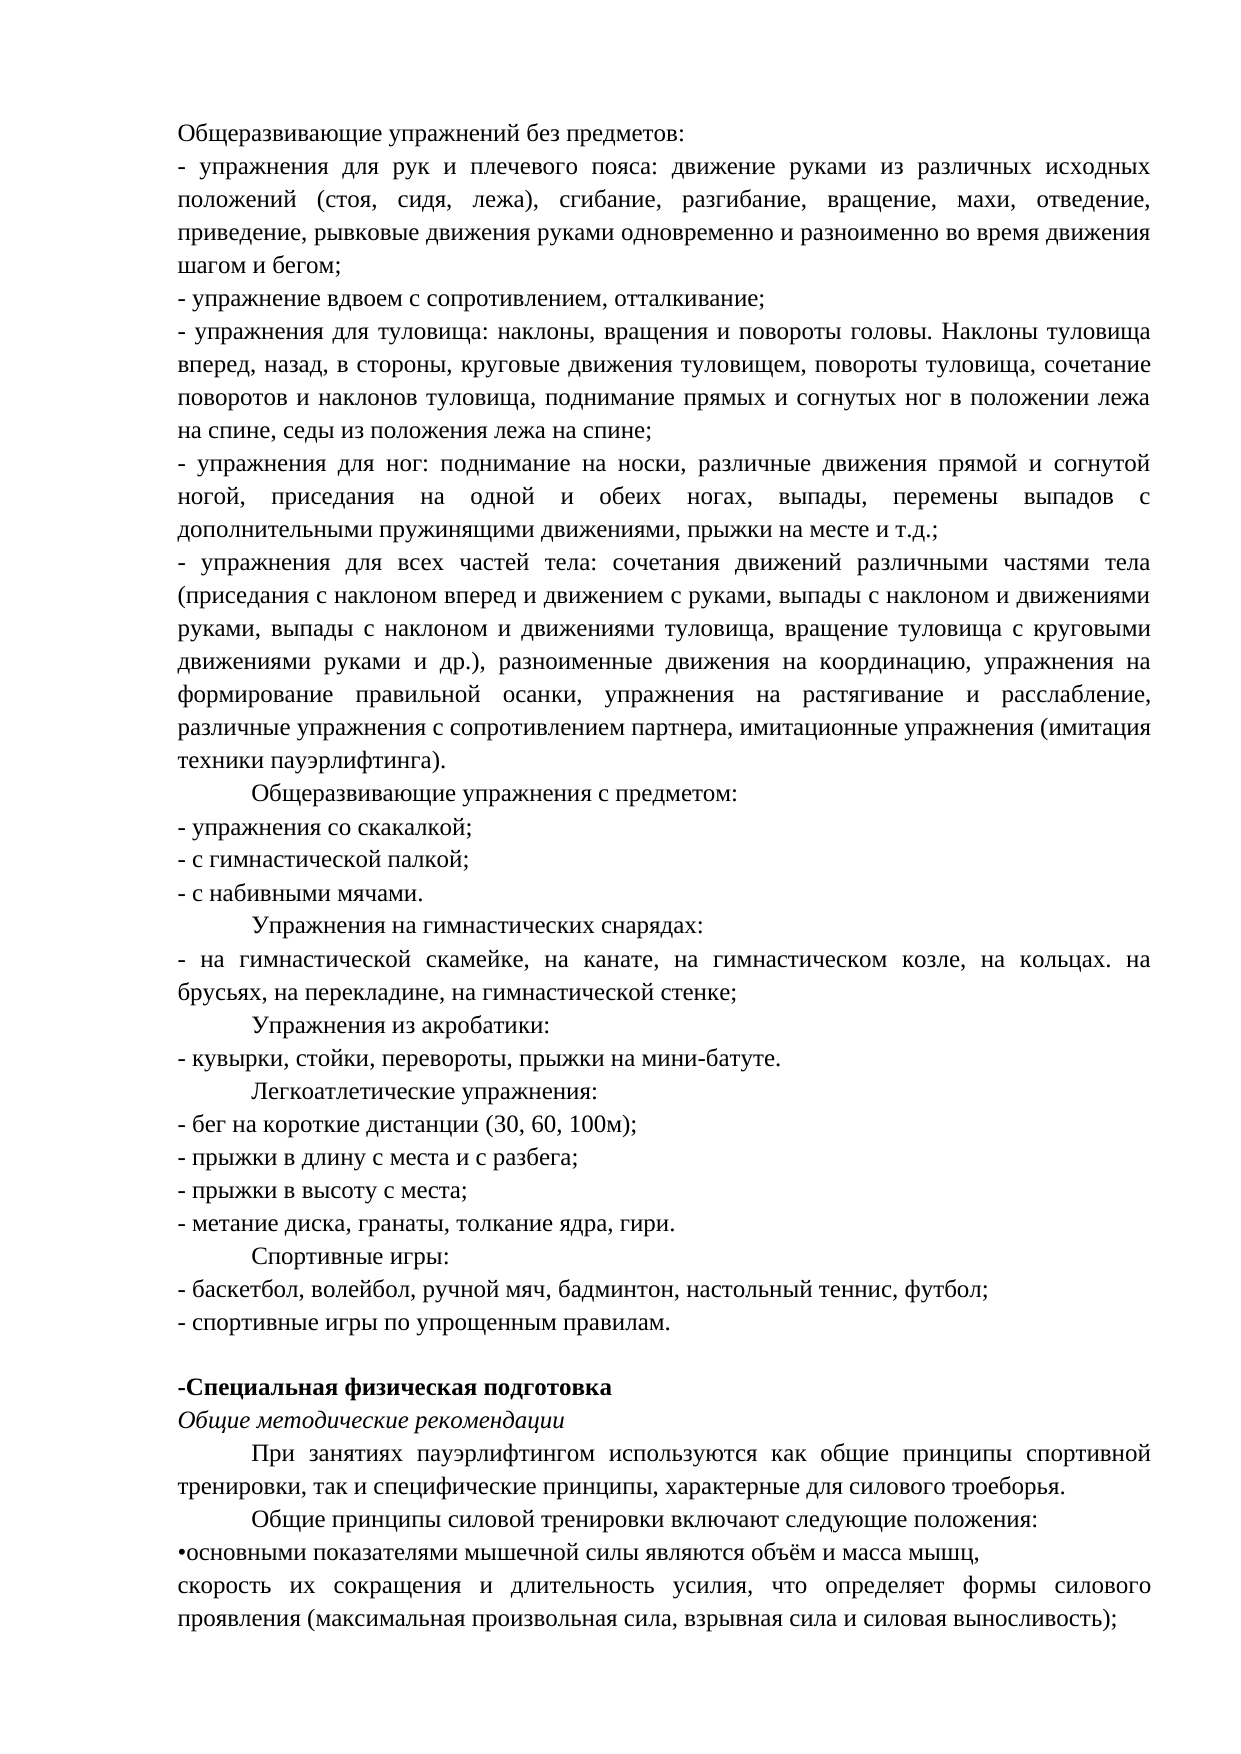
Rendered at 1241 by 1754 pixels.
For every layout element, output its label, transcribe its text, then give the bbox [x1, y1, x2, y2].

text - с гимнастической палкой; [177, 844, 1152, 873]
text - спортивные игры по упрощенным правилам. [177, 1307, 1152, 1336]
text При занятиях пауэрлифтингом используются как общие принципы спортивной тренировки, так и специфические принципы, характерные для силового троеборья. [177, 1438, 1152, 1500]
text - бег на короткие дистанции (30, 60, 100м); [177, 1109, 1152, 1137]
text Общие принципы силовой тренировки включают следующие положения: [177, 1504, 1152, 1533]
text Общеразвивающие упражнений без предметов: [177, 118, 1152, 147]
text Легкоатлетические упражнения: [177, 1076, 1152, 1104]
text - на гимнастической скамейке, на канате, на гимнастическом козле, на кольцах. на брусьях, на перекладине, на гимнастической стенке; [177, 944, 1152, 1005]
text - с набивными мячами. [177, 878, 1152, 906]
text - кувырки, стойки, перевороты, прыжки на мини-батуте. [177, 1043, 1152, 1071]
text - метание диска, гранаты, толкание ядра, гири. [177, 1208, 1152, 1237]
text - упражнение вдвоем с сопротивлением, отталкивание; [177, 283, 1152, 312]
text - упражнения для рук и плечевого пояса: движение руками из различных исходных положений (стоя, сидя, лежа), сгибание, разгибание, вращение, махи, отведение, приведение, рывковые движения руками одновременно и разноименно во время движения шагом и бегом; [177, 151, 1152, 279]
text Упражнения на гимнастических снарядах: [177, 911, 1152, 939]
text скорость их сокращения и длительность усилия, что определяет формы силового проявления (максимальная произвольная сила, взрывная сила и силовая выносливость); [177, 1570, 1152, 1632]
text - баскетбол, волейбол, ручной мяч, бадминтон, настольный теннис, футбол; [177, 1274, 1152, 1303]
text - прыжки в высоту с места; [177, 1175, 1152, 1203]
text Упражнения из акробатики: [177, 1010, 1152, 1038]
text Спортивные игры: [177, 1241, 1152, 1269]
text - прыжки в длину с места и с разбега; [177, 1142, 1152, 1171]
text -Специальная физическая подготовка [177, 1372, 1152, 1401]
text - упражнения для туловища: наклоны, вращения и повороты головы. Наклоны туловища вперед, назад, в стороны, круговые движения туловищем, повороты туловища, сочетание поворотов и наклонов туловища, поднимание прямых и согнутых ног в положении лежа на спине, седы из положения лежа на спине; [177, 316, 1152, 444]
text Общеразвивающие упражнения с предметом: [177, 778, 1152, 807]
text - упражнения со скакалкой; [177, 812, 1152, 840]
text - упражнения для всех частей тела: сочетания движений различными частями тела (приседания с наклоном вперед и движением с руками, выпады с наклоном и движениями руками, выпады с наклоном и движениями туловища, вращение туловища с круговыми движениями руками и др.), разноименные движения на координацию, упражнения на формирование правильной осанки, упражнения на растягивание и расслабление, различные упражнения с сопротивлением партнера, имитационные упражнения (имитация техники пауэрлифтинга). [177, 547, 1152, 774]
text - упражнения для ног: поднимание на носки, различные движения прямой и согнутой ногой, приседания на одной и обеих ногах, выпады, перемены выпадов с дополнительными пружинящими движениями, прыжки на месте и т.д.; [177, 448, 1152, 543]
text •основными показателями мышечной силы являются объём и масса мышц, [177, 1537, 1152, 1566]
text Общие методические рекомендации [177, 1405, 1152, 1434]
